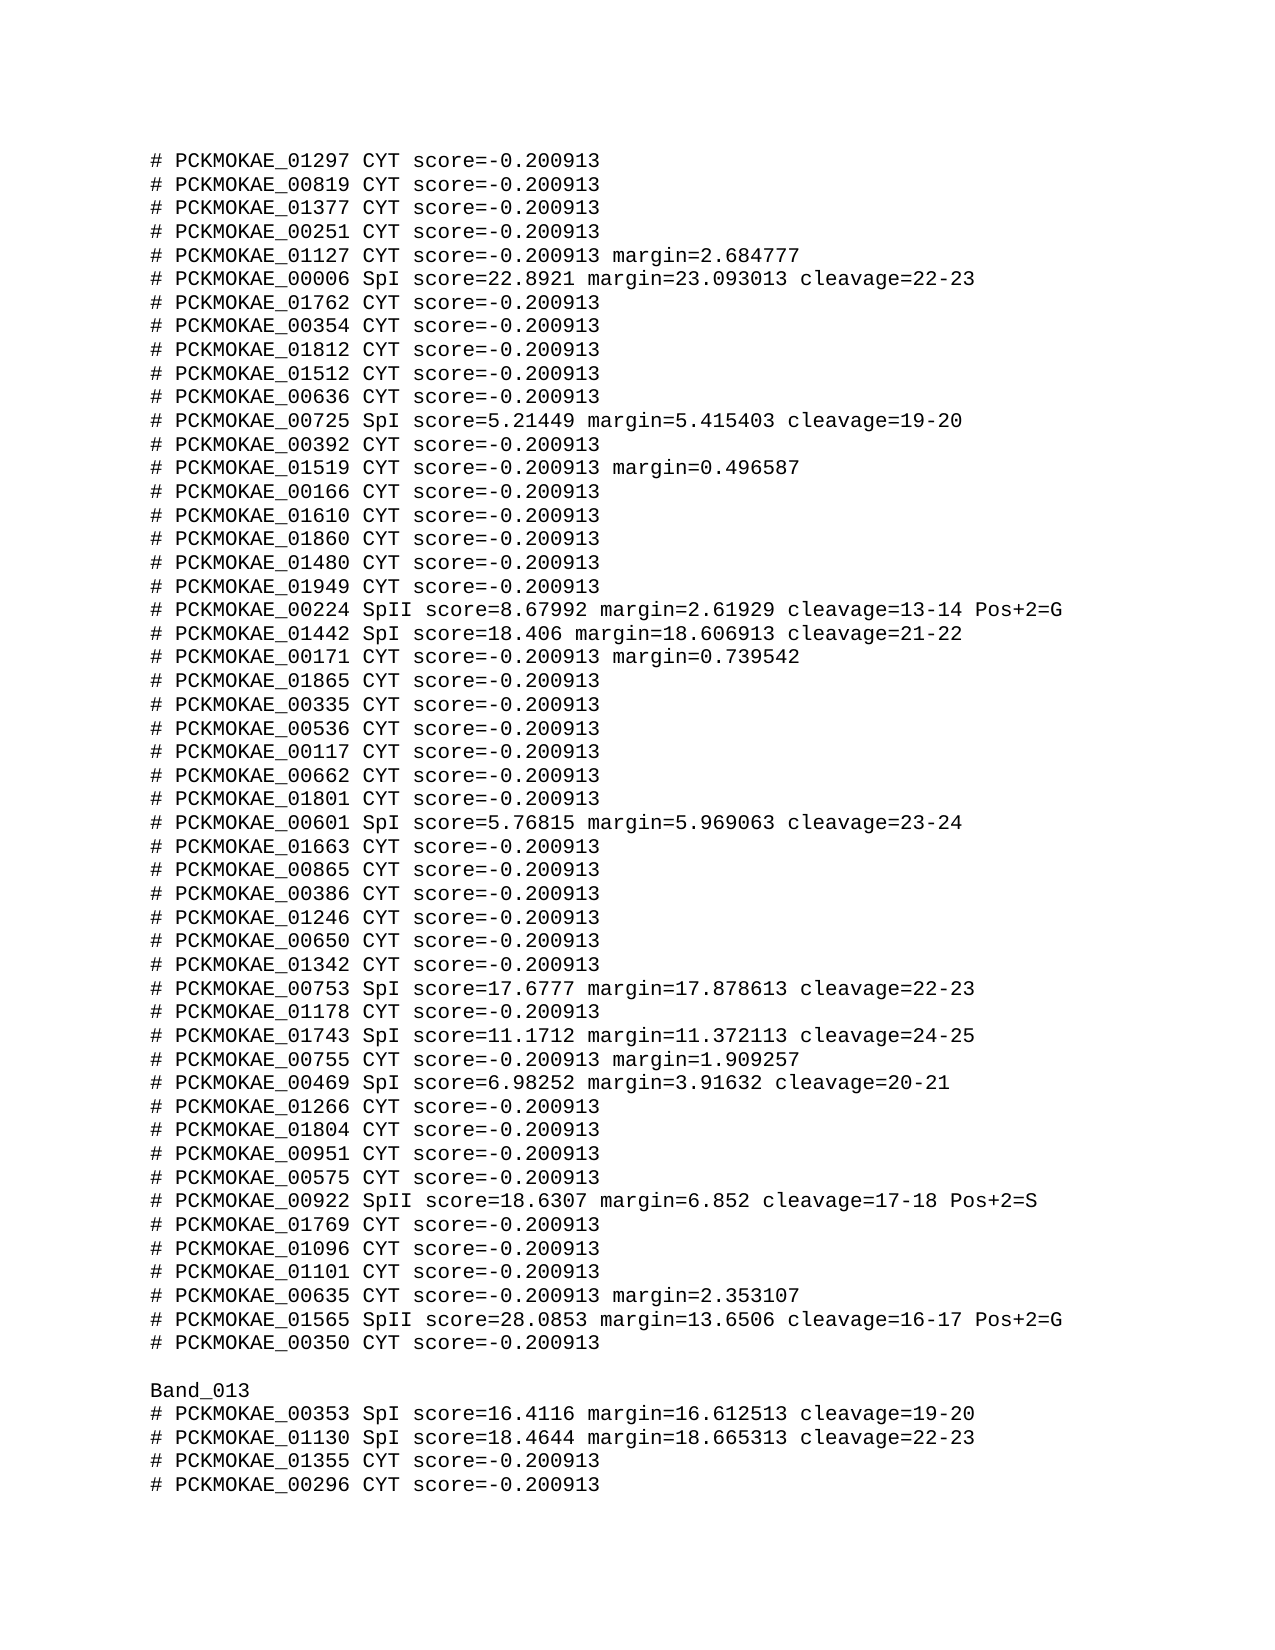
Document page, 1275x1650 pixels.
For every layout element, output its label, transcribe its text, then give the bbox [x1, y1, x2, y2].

text # PCKMOKAE_01663 CYT score=-0.200913 [150, 836, 1125, 859]
text # PCKMOKAE_01266 CYT score=-0.200913 [150, 1096, 1125, 1119]
text # PCKMOKAE_00636 CYT score=-0.200913 [150, 386, 1125, 410]
text # PCKMOKAE_00922 SpII score=18.6307 margin=6.852 cleavage=17-18 Pos+2=S [150, 1190, 1125, 1214]
text # PCKMOKAE_00392 CYT score=-0.200913 [150, 434, 1125, 457]
text # PCKMOKAE_01442 SpI score=18.406 margin=18.606913 cleavage=21-22 [150, 623, 1125, 647]
text # PCKMOKAE_00755 CYT score=-0.200913 margin=1.909257 [150, 1048, 1125, 1072]
text # PCKMOKAE_00166 CYT score=-0.200913 [150, 481, 1125, 505]
text # PCKMOKAE_00224 SpII score=8.67992 margin=2.61929 cleavage=13-14 Pos+2=G [150, 599, 1125, 623]
text # PCKMOKAE_00601 SpI score=5.76815 margin=5.969063 cleavage=23-24 [150, 812, 1125, 836]
text # PCKMOKAE_00006 SpI score=22.8921 margin=23.093013 cleavage=22-23 [150, 268, 1125, 292]
text # PCKMOKAE_01804 CYT score=-0.200913 [150, 1119, 1125, 1143]
text # PCKMOKAE_01865 CYT score=-0.200913 [150, 670, 1125, 694]
text # PCKMOKAE_00251 CYT score=-0.200913 [150, 221, 1125, 244]
text # PCKMOKAE_00575 CYT score=-0.200913 [150, 1167, 1125, 1190]
text # PCKMOKAE_00951 CYT score=-0.200913 [150, 1143, 1125, 1167]
text # PCKMOKAE_00650 CYT score=-0.200913 [150, 930, 1125, 954]
text # PCKMOKAE_01769 CYT score=-0.200913 [150, 1214, 1125, 1238]
text # PCKMOKAE_01480 CYT score=-0.200913 [150, 552, 1125, 576]
text # PCKMOKAE_00819 CYT score=-0.200913 [150, 174, 1125, 197]
text # PCKMOKAE_01519 CYT score=-0.200913 margin=0.496587 [150, 457, 1125, 481]
text # PCKMOKAE_00662 CYT score=-0.200913 [150, 765, 1125, 788]
text # PCKMOKAE_00386 CYT score=-0.200913 [150, 883, 1125, 907]
text # PCKMOKAE_00753 SpI score=17.6777 margin=17.878613 cleavage=22-23 [150, 978, 1125, 1001]
text # PCKMOKAE_00117 CYT score=-0.200913 [150, 741, 1125, 765]
text # PCKMOKAE_01812 CYT score=-0.200913 [150, 339, 1125, 363]
text # PCKMOKAE_00865 CYT score=-0.200913 [150, 859, 1125, 883]
text # PCKMOKAE_01377 CYT score=-0.200913 [150, 197, 1125, 221]
text # PCKMOKAE_01096 CYT score=-0.200913 [150, 1238, 1125, 1261]
text # PCKMOKAE_01610 CYT score=-0.200913 [150, 505, 1125, 528]
text # PCKMOKAE_00350 CYT score=-0.200913 [150, 1332, 1125, 1356]
text # PCKMOKAE_00296 CYT score=-0.200913 [150, 1474, 1125, 1498]
text # PCKMOKAE_01127 CYT score=-0.200913 margin=2.684777 [150, 244, 1125, 268]
text # PCKMOKAE_01860 CYT score=-0.200913 [150, 528, 1125, 552]
text Band_013 [150, 1379, 1125, 1403]
text # PCKMOKAE_01762 CYT score=-0.200913 [150, 292, 1125, 316]
text # PCKMOKAE_00469 SpI score=6.98252 margin=3.91632 cleavage=20-21 [150, 1072, 1125, 1096]
text # PCKMOKAE_00635 CYT score=-0.200913 margin=2.353107 [150, 1285, 1125, 1309]
text # PCKMOKAE_01512 CYT score=-0.200913 [150, 363, 1125, 386]
text # PCKMOKAE_01101 CYT score=-0.200913 [150, 1261, 1125, 1285]
text # PCKMOKAE_01565 SpII score=28.0853 margin=13.6506 cleavage=16-17 Pos+2=G [150, 1309, 1125, 1332]
text # PCKMOKAE_01801 CYT score=-0.200913 [150, 788, 1125, 812]
text # PCKMOKAE_01342 CYT score=-0.200913 [150, 954, 1125, 978]
text # PCKMOKAE_01743 SpI score=11.1712 margin=11.372113 cleavage=24-25 [150, 1025, 1125, 1048]
text # PCKMOKAE_01246 CYT score=-0.200913 [150, 907, 1125, 930]
text # PCKMOKAE_00353 SpI score=16.4116 margin=16.612513 cleavage=19-20 [150, 1403, 1125, 1427]
text # PCKMOKAE_01178 CYT score=-0.200913 [150, 1001, 1125, 1025]
text # PCKMOKAE_00171 CYT score=-0.200913 margin=0.739542 [150, 647, 1125, 670]
text # PCKMOKAE_00335 CYT score=-0.200913 [150, 694, 1125, 717]
text # PCKMOKAE_01297 CYT score=-0.200913 [150, 150, 1125, 174]
text # PCKMOKAE_01355 CYT score=-0.200913 [150, 1451, 1125, 1474]
text # PCKMOKAE_01949 CYT score=-0.200913 [150, 576, 1125, 599]
text # PCKMOKAE_00725 SpI score=5.21449 margin=5.415403 cleavage=19-20 [150, 410, 1125, 434]
text # PCKMOKAE_00354 CYT score=-0.200913 [150, 316, 1125, 339]
text # PCKMOKAE_01130 SpI score=18.4644 margin=18.665313 cleavage=22-23 [150, 1427, 1125, 1451]
text # PCKMOKAE_00536 CYT score=-0.200913 [150, 717, 1125, 741]
